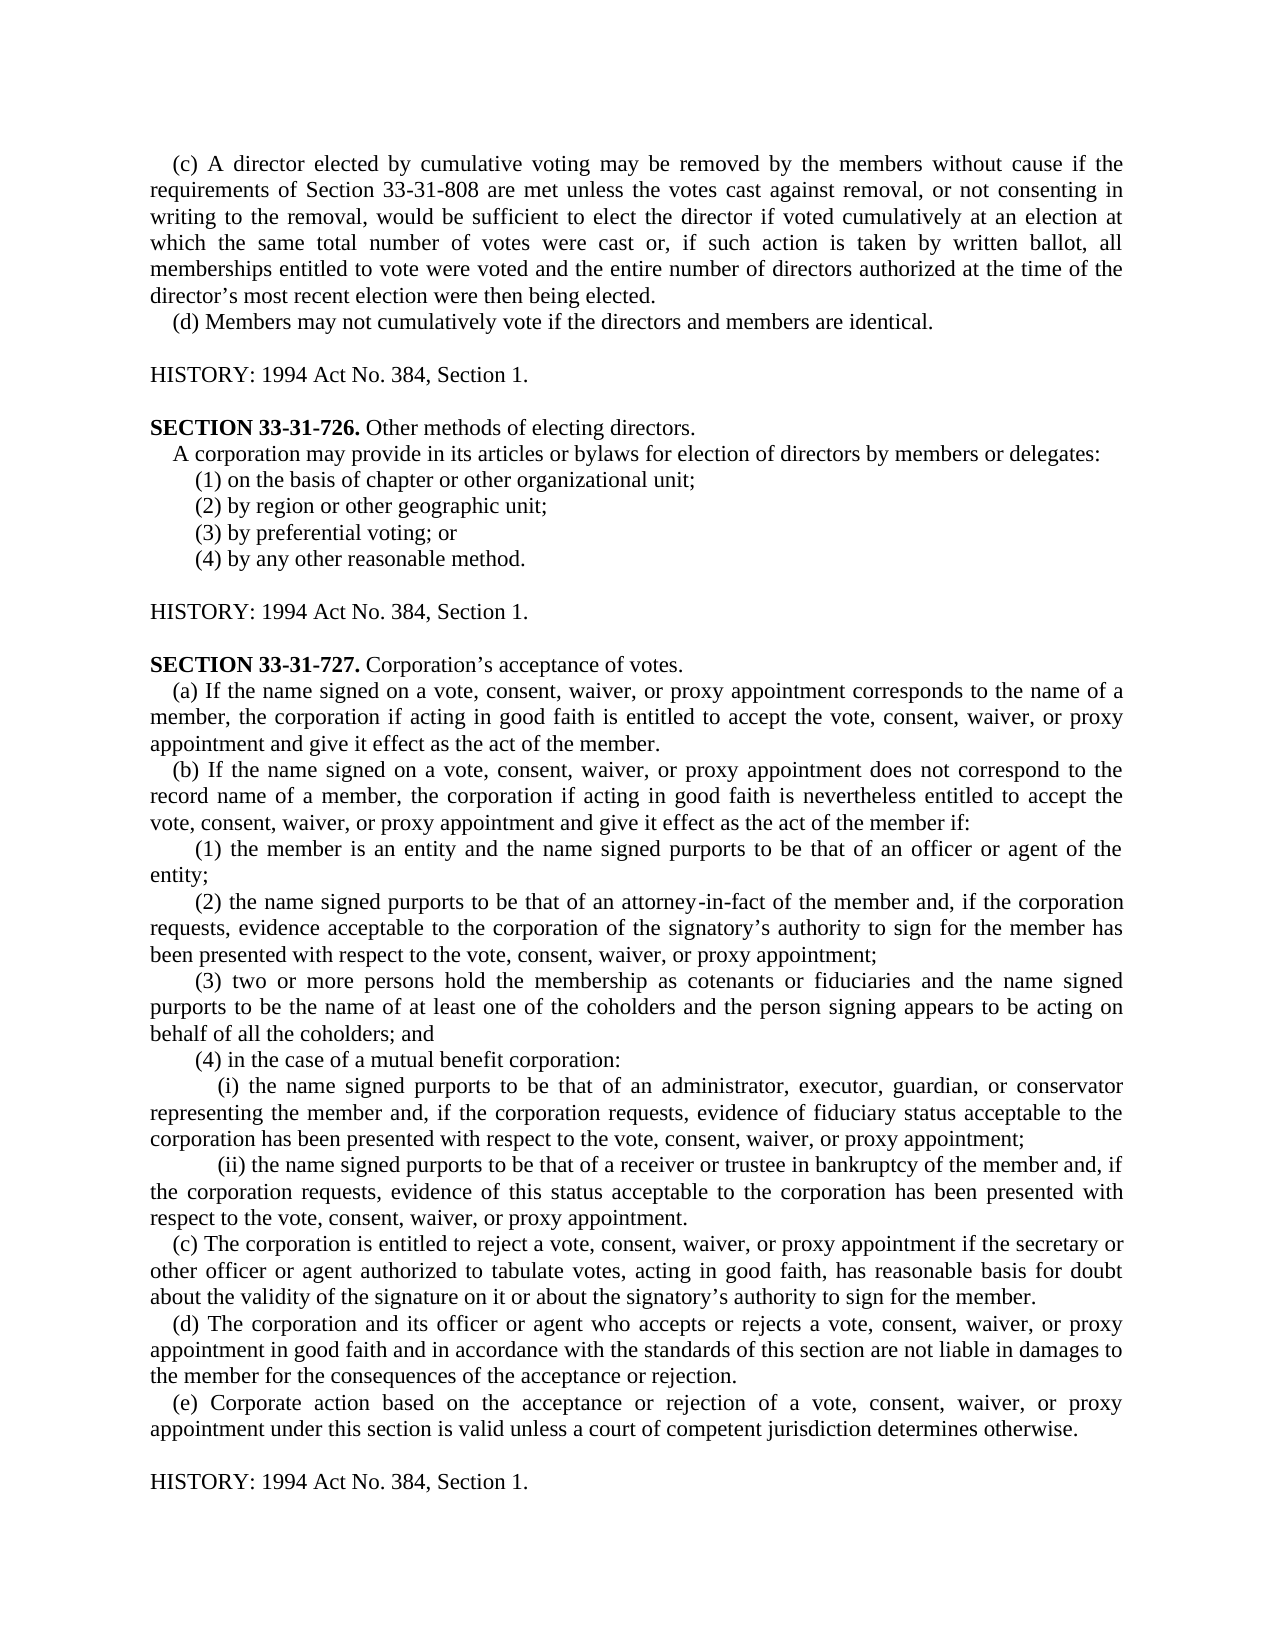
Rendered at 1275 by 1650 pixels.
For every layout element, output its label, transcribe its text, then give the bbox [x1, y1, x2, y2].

text (3) by preferential voting; or [150, 519, 1125, 545]
text (4) in the case of a mutual benefit corporation: [150, 1046, 1125, 1072]
text (3) two or more persons hold the membership as cotenants or fiduciaries and the name signed purports to be the name of at least one of the coholders and the person signing appears to be acting on behalf of all the coholders; and [150, 967, 1125, 1046]
text (2) the name signed purports to be that of an attorney-in-fact of the member and, if the corporation requests, evidence acceptable to the corporation of the signatory’s authority to sign for the member has been presented with respect to the vote, consent, waiver, or proxy appointment; [150, 888, 1125, 967]
text SECTION 33-31-726. Other methods of electing directors. [150, 413, 1125, 440]
text HISTORY: 1994 Act No. 384, Section 1. [150, 1468, 1125, 1494]
text (b) If the name signed on a vote, consent, waiver, or proxy appointment does not correspond to the record name of a member, the corporation if acting in good faith is nevertheless entitled to accept the vote, consent, waiver, or proxy appointment and give it effect as the act of the member if: [150, 756, 1125, 835]
text (i) the name signed purports to be that of an administrator, executor, guardian, or conservator representing the member and, if the corporation requests, evidence of fiduciary status acceptable to the corporation has been presented with respect to the vote, consent, waiver, or proxy appointment; [150, 1072, 1125, 1151]
text (a) If the name signed on a vote, consent, waiver, or proxy appointment corresponds to the name of a member, the corporation if acting in good faith is entitled to accept the vote, consent, waiver, or proxy appointment and give it effect as the act of the member. [150, 677, 1125, 756]
text (1) the member is an entity and the name signed purports to be that of an officer or agent of the entity; [150, 835, 1125, 888]
text (e) Corporate action based on the acceptance or rejection of a vote, consent, waiver, or proxy appointment under this section is valid unless a court of competent jurisdiction determines otherwise. [150, 1389, 1125, 1441]
text (c) A director elected by cumulative voting may be removed by the members without cause if the requirements of Section 33-31-808 are met unless the votes cast against removal, or not consenting in writing to the removal, would be sufficient to elect the director if voted cumulatively at an election at which the same total number of votes were cast or, if such action is taken by written ballot, all memberships entitled to vote were voted and the entire number of directors authorized at the time of the director’s most recent election were then being elected. [150, 150, 1125, 308]
text (2) by region or other geographic unit; [150, 493, 1125, 519]
text HISTORY: 1994 Act No. 384, Section 1. [150, 361, 1125, 387]
text HISTORY: 1994 Act No. 384, Section 1. [150, 598, 1125, 624]
text (d) Members may not cumulatively vote if the directors and members are identical. [150, 308, 1125, 334]
text SECTION 33-31-727. Corporation’s acceptance of votes. [150, 651, 1125, 677]
text (4) by any other reasonable method. [150, 545, 1125, 572]
text (ii) the name signed purports to be that of a receiver or trustee in bankruptcy of the member and, if the corporation requests, evidence of this status acceptable to the corporation has been presented with respect to the vote, consent, waiver, or proxy appointment. [150, 1151, 1125, 1231]
text (1) on the basis of chapter or other organizational unit; [150, 466, 1125, 493]
text (c) The corporation is entitled to reject a vote, consent, waiver, or proxy appointment if the secretary or other officer or agent authorized to tabulate votes, acting in good faith, has reasonable basis for doubt about the validity of the signature on it or about the signatory’s authority to sign for the member. [150, 1231, 1125, 1309]
text (d) The corporation and its officer or agent who accepts or rejects a vote, consent, waiver, or proxy appointment in good faith and in accordance with the standards of this section are not liable in damages to the member for the consequences of the acceptance or rejection. [150, 1309, 1125, 1389]
text A corporation may provide in its articles or bylaws for election of directors by members or delegates: [150, 440, 1125, 466]
